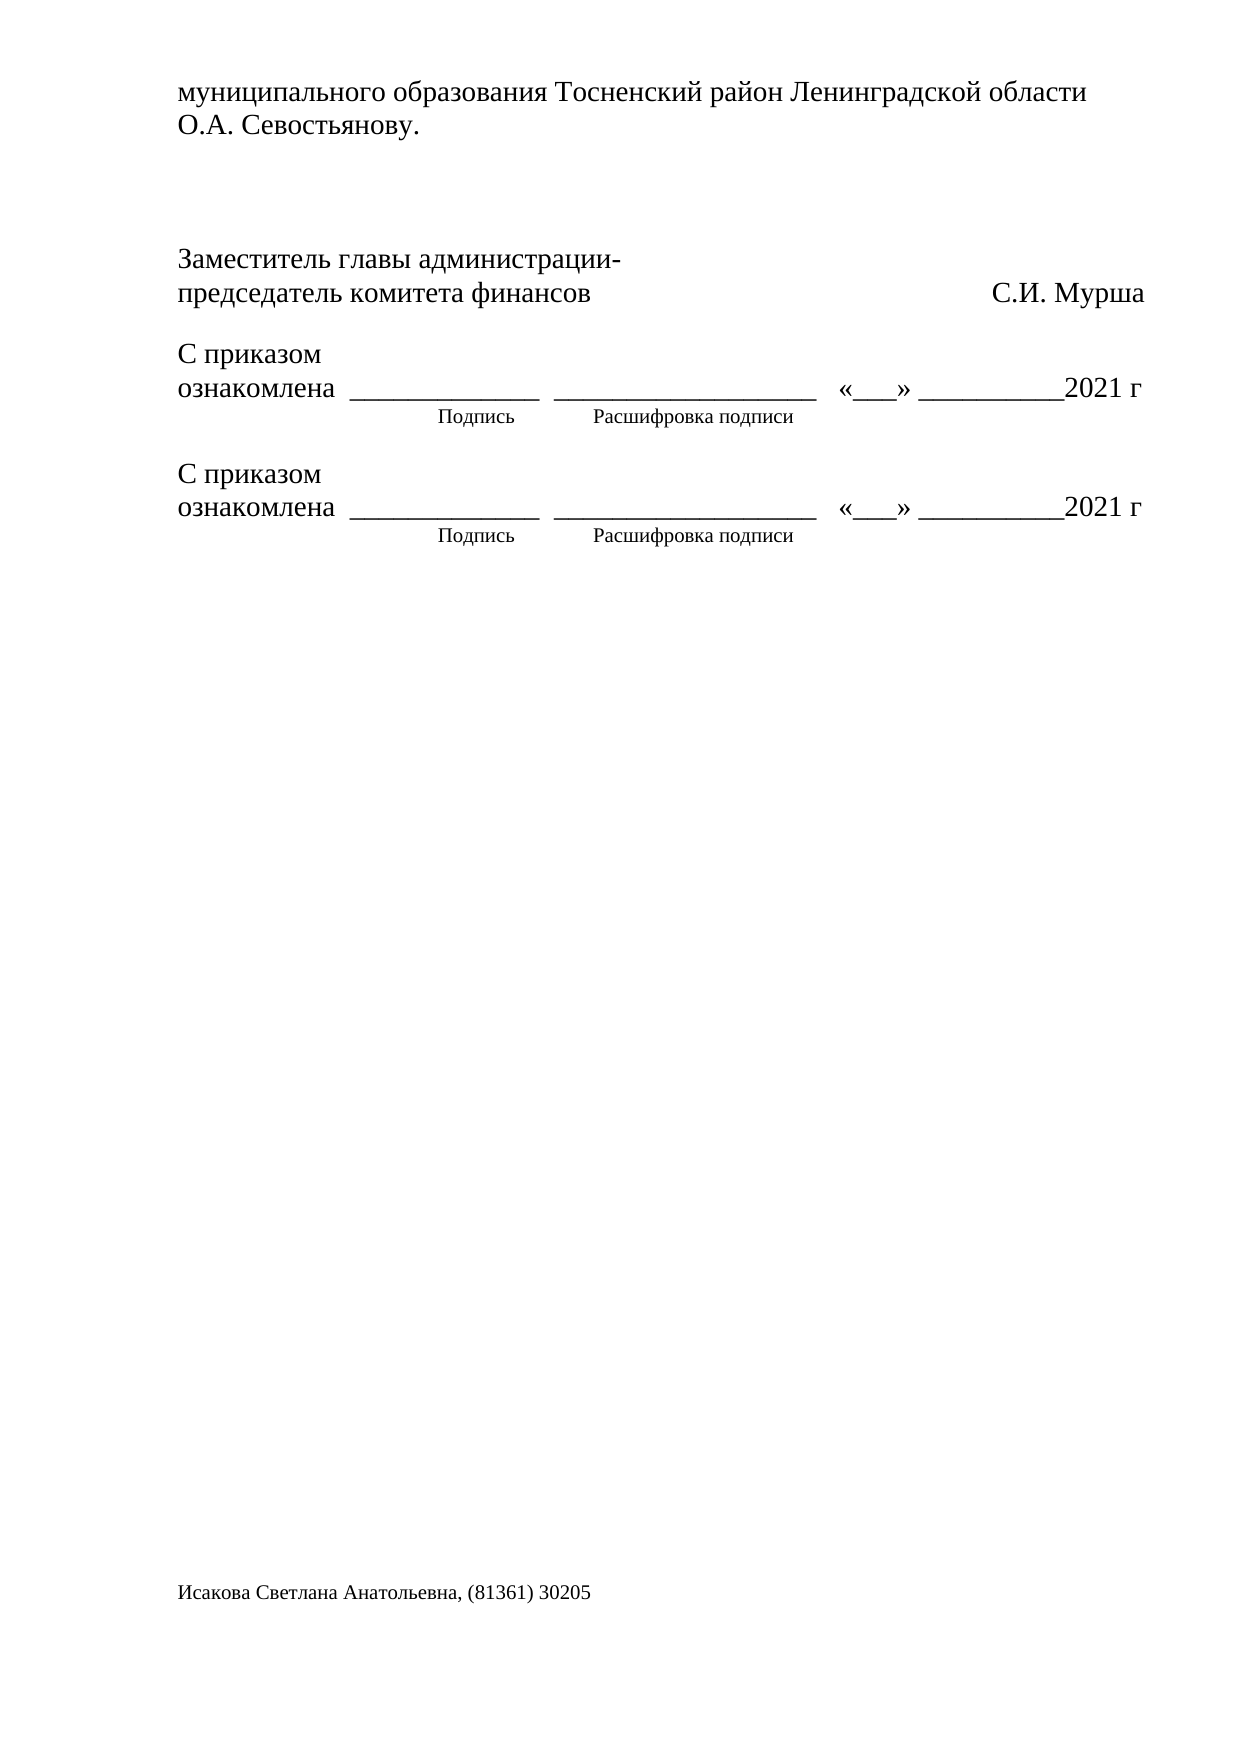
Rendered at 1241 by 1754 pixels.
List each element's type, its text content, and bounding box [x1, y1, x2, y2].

text председатель комитета финансов С.И. Мурша [177, 275, 1152, 309]
text Подпись Расшифровка подписи [177, 523, 1152, 547]
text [177, 74, 1152, 141]
text Заместитель главы администрации- [177, 242, 1152, 275]
text С приказом [177, 456, 1152, 489]
text ознакомлена _____________ __________________ «___» __________2021 г [177, 489, 1152, 523]
text Подпись Расшифровка подписи [177, 404, 1152, 428]
text ознакомлена _____________ __________________ «___» __________2021 г [177, 370, 1152, 404]
text Исакова Светлана Анатольевна, (81361) 30205 [177, 1580, 1152, 1604]
text С приказом [177, 337, 1152, 370]
